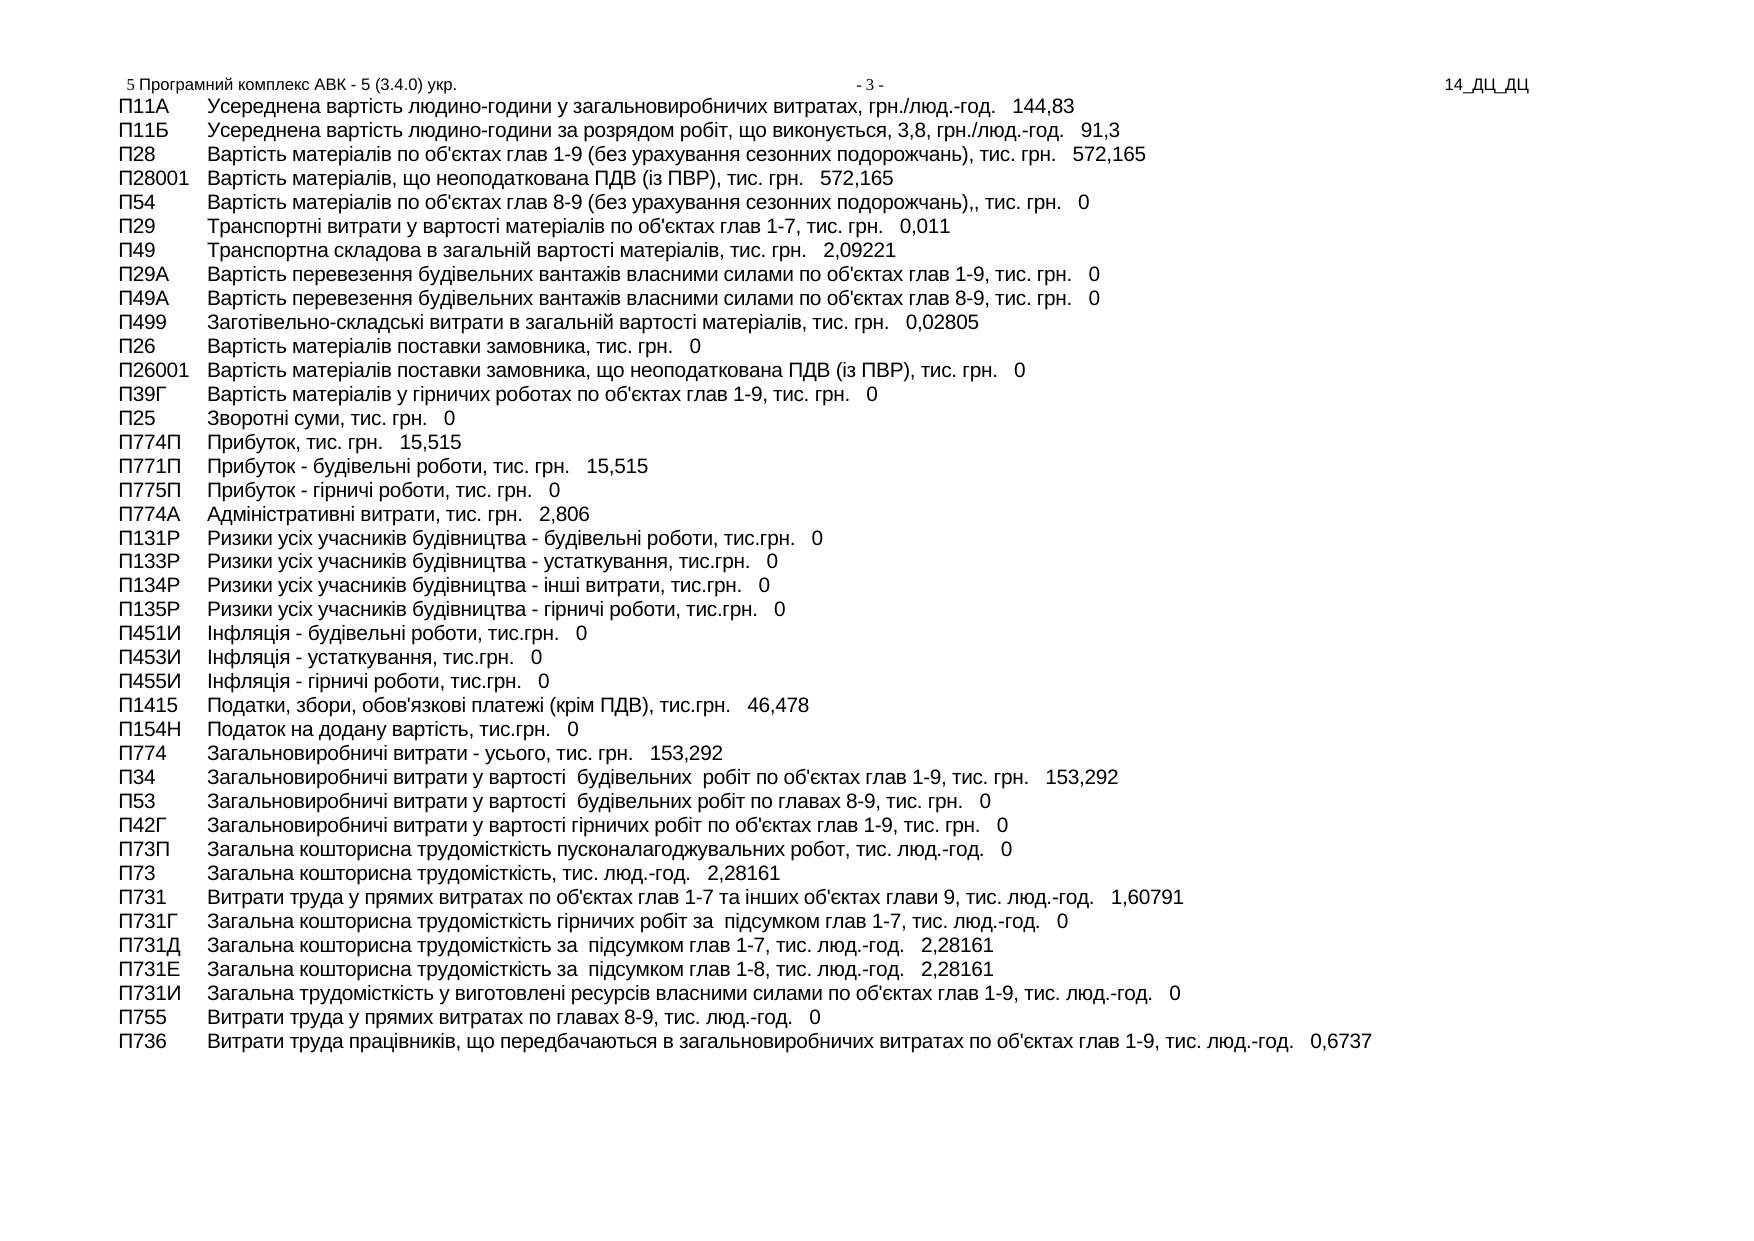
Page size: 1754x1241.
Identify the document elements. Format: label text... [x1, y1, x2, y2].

table_cell П53 [115, 789, 204, 813]
table_cell Вартiсть перевезення будiвельних вантажiв власними силами по об'єктах глав 8-9, тис. грн. 0 [204, 286, 1663, 310]
table_cell Адміністративні витрати, тис. грн. 2,806 [204, 501, 1663, 525]
table_cell П42Г [115, 813, 204, 837]
table_cell П451И [115, 621, 204, 645]
table_cell Загальна кошторисна трудомiсткiсть за пiдсумком глав 1-7, тис. люд.-год. 2,28161 [204, 933, 1663, 957]
table_cell П134Р [115, 573, 204, 597]
table_cell П131Р [115, 525, 204, 549]
table_cell Транспортна складова в загальнiй вартостi матерiалiв, тис. грн. 2,09221 [204, 238, 1663, 262]
table_cell П49А [115, 286, 204, 310]
table_cell Заготiвельно-складськi витрати в загальнiй вартостi матерiалiв, тис. грн. 0,02805 [204, 310, 1663, 334]
table_header П11А [115, 94, 204, 118]
table_cell П73П [115, 837, 204, 861]
table_cell П54 [115, 190, 204, 214]
table_cell Вартiсть матерiалiв по об'єктах глав 1-9 (без урахування сезонних подорожчань), тис. грн. 572,165 [204, 142, 1663, 166]
table_cell Ризики усiх учасникiв будiвництва - iншi витрати, тис.грн. 0 [204, 573, 1663, 597]
table_cell Прибуток - будівельні роботи, тис. грн. 15,515 [204, 454, 1663, 477]
table_cell Ризики усiх учасникiв будiвництва - будiвельнi роботи, тис.грн. 0 [204, 525, 1663, 549]
table_cell П455И [115, 669, 204, 693]
table_cell Вартiсть матерiалiв по об'єктах глав 8-9 (без урахування сезонних подорожчань),, тис. грн. 0 [204, 190, 1663, 214]
table_cell Вартiсть матерiалiв у гiрничих роботах по об'єктах глав 1-9, тис. грн. 0 [204, 382, 1663, 406]
table_cell П731Е [115, 957, 204, 981]
table_cell П49 [115, 238, 204, 262]
table_cell Загальна кошторисна трудомiсткiсть, тис. люд.-год. 2,28161 [204, 861, 1663, 885]
table_cell П1415 [115, 693, 204, 717]
table_cell Транспортнi витрати у вартостi матерiалiв по об'єктах глав 1-7, тис. грн. 0,011 [204, 214, 1663, 238]
table_cell П731 [115, 885, 204, 909]
table_cell Загальновиробничi витрати - усього, тис. грн. 153,292 [204, 741, 1663, 765]
table_cell П29 [115, 214, 204, 238]
table_cell П135Р [115, 597, 204, 621]
table_cell Витрати труда працiвникiв, що передбачаються в загальновиробничих витратах по об'єктах глав 1-9, тис. люд.-год. 0,6737 [204, 1029, 1663, 1052]
table_cell П731И [115, 981, 204, 1004]
table_cell Вартість матеріалів, що неоподаткована ПДВ (із ПВР), тис. грн. 572,165 [204, 166, 1663, 190]
table_cell Загальна кошторисна трудомiсткiсть пусконалагоджувальних робот, тис. люд.-год. 0 [204, 837, 1663, 861]
table_cell Вартість матеріалів поставки замовника, що неоподаткована ПДВ (із ПВР), тис. грн. 0 [204, 358, 1663, 382]
table_cell П26 [115, 334, 204, 358]
table_cell П154Н [115, 717, 204, 741]
table_cell Загальновиробничi витрати у вартостi будівельних робiт по об'єктах глав 1-9, тис. грн. 153,292 [204, 765, 1663, 789]
table_cell Загальна трудомісткість у виготовлені ресурсів власними силами по об'єктах глав 1-9, тис. люд.-год. 0 [204, 981, 1663, 1004]
table_cell П736 [115, 1029, 204, 1052]
table_cell Податки, збори, обов'язковi платежi (крiм ПДВ), тис.грн. 46,478 [204, 693, 1663, 717]
table_cell П28001 [115, 166, 204, 190]
table_cell П499 [115, 310, 204, 334]
table_cell П774А [115, 501, 204, 525]
table_cell Усереднена вартiсть людино-години за розрядом робiт, що виконується, 3,8, грн./люд.-год. 91,3 [204, 118, 1663, 142]
table_cell П133Р [115, 549, 204, 573]
table_cell Зворотні суми, тис. грн. 0 [204, 406, 1663, 429]
table_cell Загальна кошторисна трудомiсткiсть за пiдсумком глав 1-8, тис. люд.-год. 2,28161 [204, 957, 1663, 981]
table_cell П774 [115, 741, 204, 765]
table_cell П731Д [115, 933, 204, 957]
table_cell П731Г [115, 909, 204, 933]
table_cell Вартiсть перевезення будiвельних вантажiв власними силами по об'єктах глав 1-9, тис. грн. 0 [204, 262, 1663, 286]
table_cell Ризики усiх учасникiв будiвництва - устаткування, тис.грн. 0 [204, 549, 1663, 573]
table_cell Витрати труда у прямих витратах по об'єктах глав 1-7 та iнших об'єктах глави 9, тис. люд.-год. 1,60791 [204, 885, 1663, 909]
table_cell Вартiсть матерiалiв поставки замовника, тис. грн. 0 [204, 334, 1663, 358]
table_cell П25 [115, 406, 204, 429]
table_cell П774П [115, 430, 204, 453]
table_cell П34 [115, 765, 204, 789]
table_cell П29А [115, 262, 204, 286]
table_cell Iнфляцiя - устаткування, тис.грн. 0 [204, 645, 1663, 669]
table_header Усереднена вартiсть людино-години у загальновиробничих витратах, грн./люд.-год. 144,83 [204, 94, 1663, 118]
table_cell П26001 [115, 358, 204, 382]
table_cell Прибуток - гірничі роботи, тис. грн. 0 [204, 478, 1663, 501]
table_cell Ризики усiх учасникiв будiвництва - гiрничi роботи, тис.грн. 0 [204, 597, 1663, 621]
table_cell П39Г [115, 382, 204, 406]
table_cell Загальна кошторисна трудомiсткiсть гiрничих робiт за пiдсумком глав 1-7, тис. люд.-год. 0 [204, 909, 1663, 933]
table_cell П755 [115, 1005, 204, 1028]
table_cell П771П [115, 454, 204, 477]
table_cell Прибуток, тис. грн. 15,515 [204, 430, 1663, 453]
table_cell П453И [115, 645, 204, 669]
table_cell Iнфляцiя - будiвельнi роботи, тис.грн. 0 [204, 621, 1663, 645]
table_cell Iнфляцiя - гiрничi роботи, тис.грн. 0 [204, 669, 1663, 693]
table_cell П11Б [115, 118, 204, 142]
table_cell Витрати труда у прямих витратах по главах 8-9, тис. люд.-год. 0 [204, 1005, 1663, 1028]
table_cell П28 [115, 142, 204, 166]
table_cell Загальновиробничi витрати у вартостi будівельних робiт по главах 8-9, тис. грн. 0 [204, 789, 1663, 813]
table_cell П775П [115, 478, 204, 501]
table_cell Загальновиробничi витрати у вартостi гiрничих робiт по об'єктах глав 1-9, тис. грн. 0 [204, 813, 1663, 837]
table_cell Податок на додану вартiсть, тис.грн. 0 [204, 717, 1663, 741]
table_cell П73 [115, 861, 204, 885]
